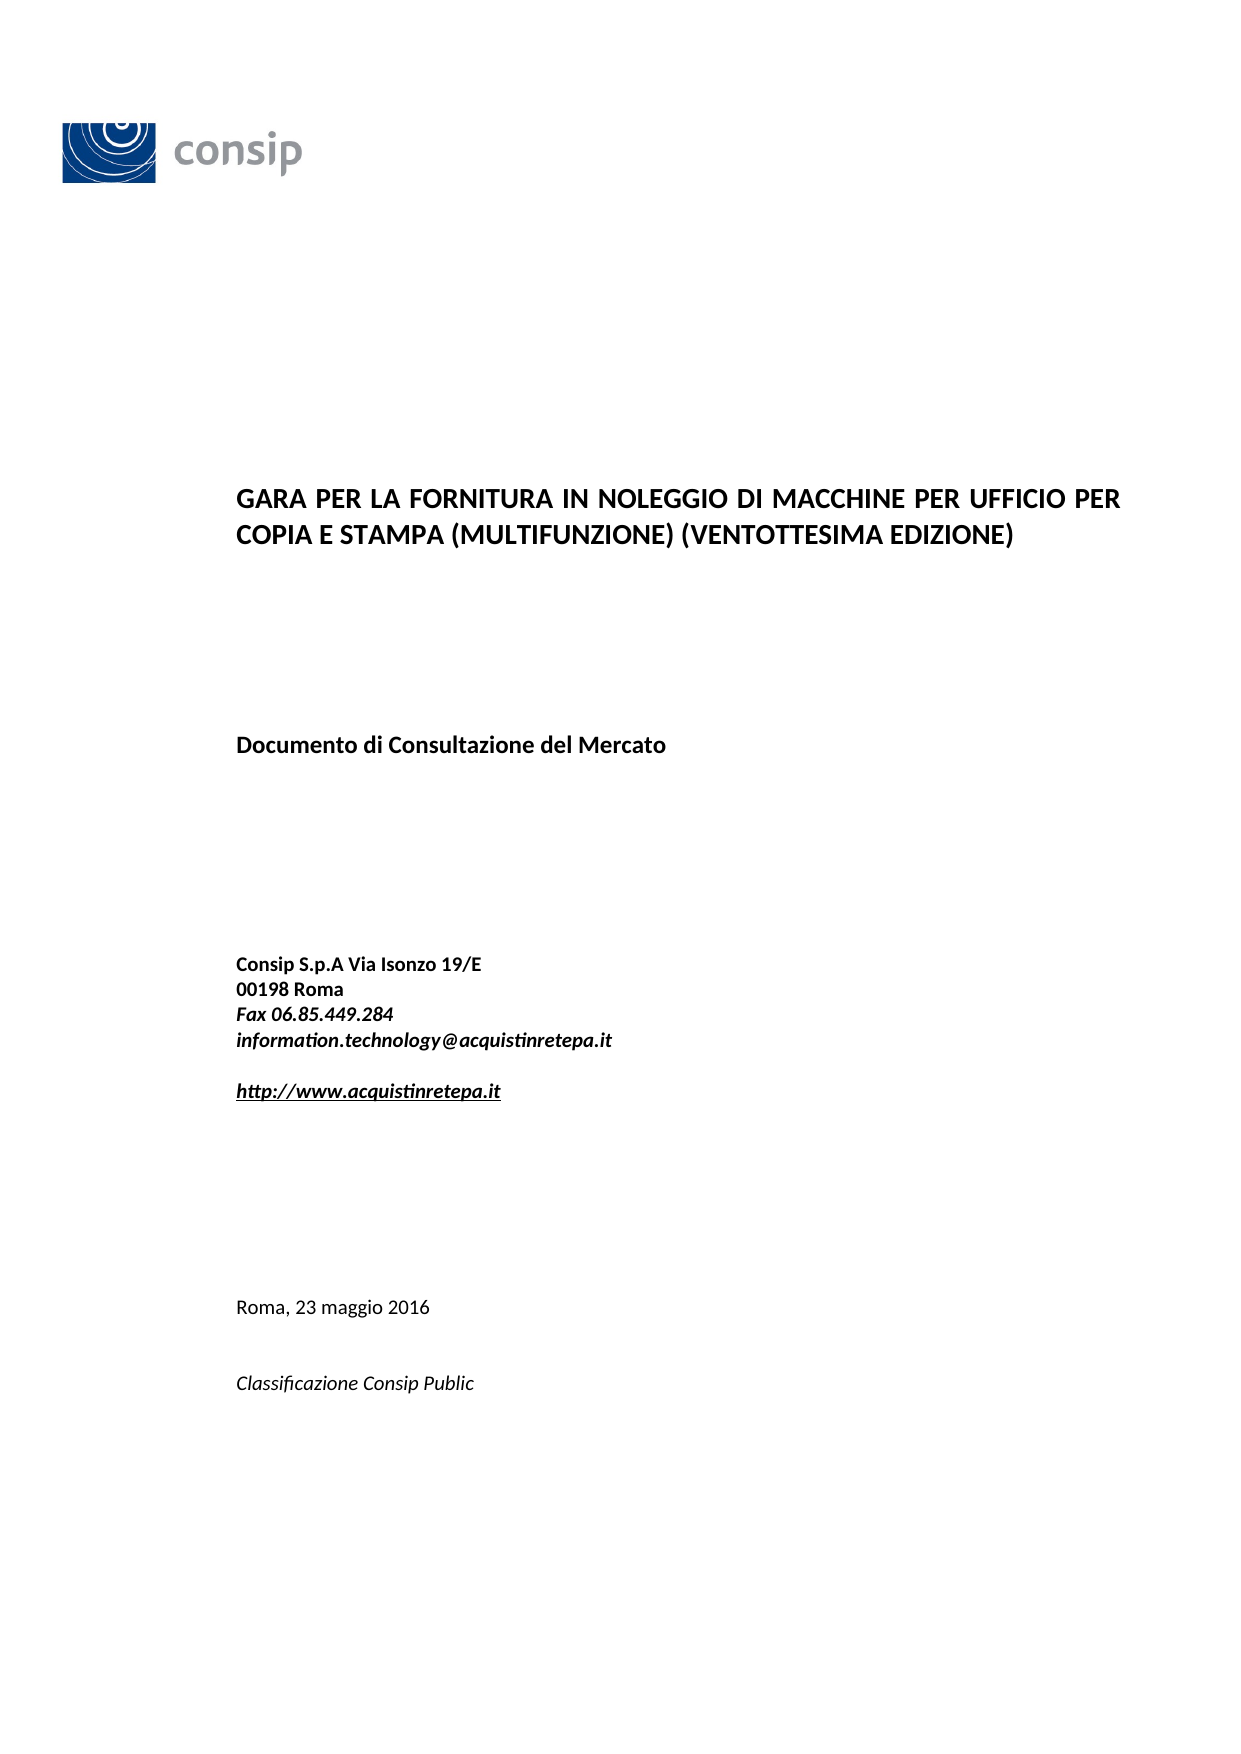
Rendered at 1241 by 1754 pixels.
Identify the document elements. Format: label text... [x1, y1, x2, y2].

text GARA PER LA FORNITURA IN NOLEGGIO DI MACCHINE PER UFFICIO PER COPIA E STAMPA (MULTIFUNZIONE) (VENTOTTESIMA EDIZIONE) [236, 480, 1122, 552]
text Roma, 23 maggio 2016 [236, 1294, 1122, 1319]
picture [0, 0, 361, 186]
text information.technology@acquistinretepa.it [236, 1027, 1122, 1052]
text 00198 Roma [236, 976, 1122, 1002]
text Classificazione Consip Public [236, 1370, 1122, 1396]
text http://www.acquistinretepa.it [236, 1078, 1122, 1103]
text Fax 06.85.449.284 [236, 1002, 1122, 1027]
text Consip S.p.A Via Isonzo 19/E [236, 951, 1122, 976]
subtitle Documento di Consultazione del Mercato [236, 730, 1122, 760]
